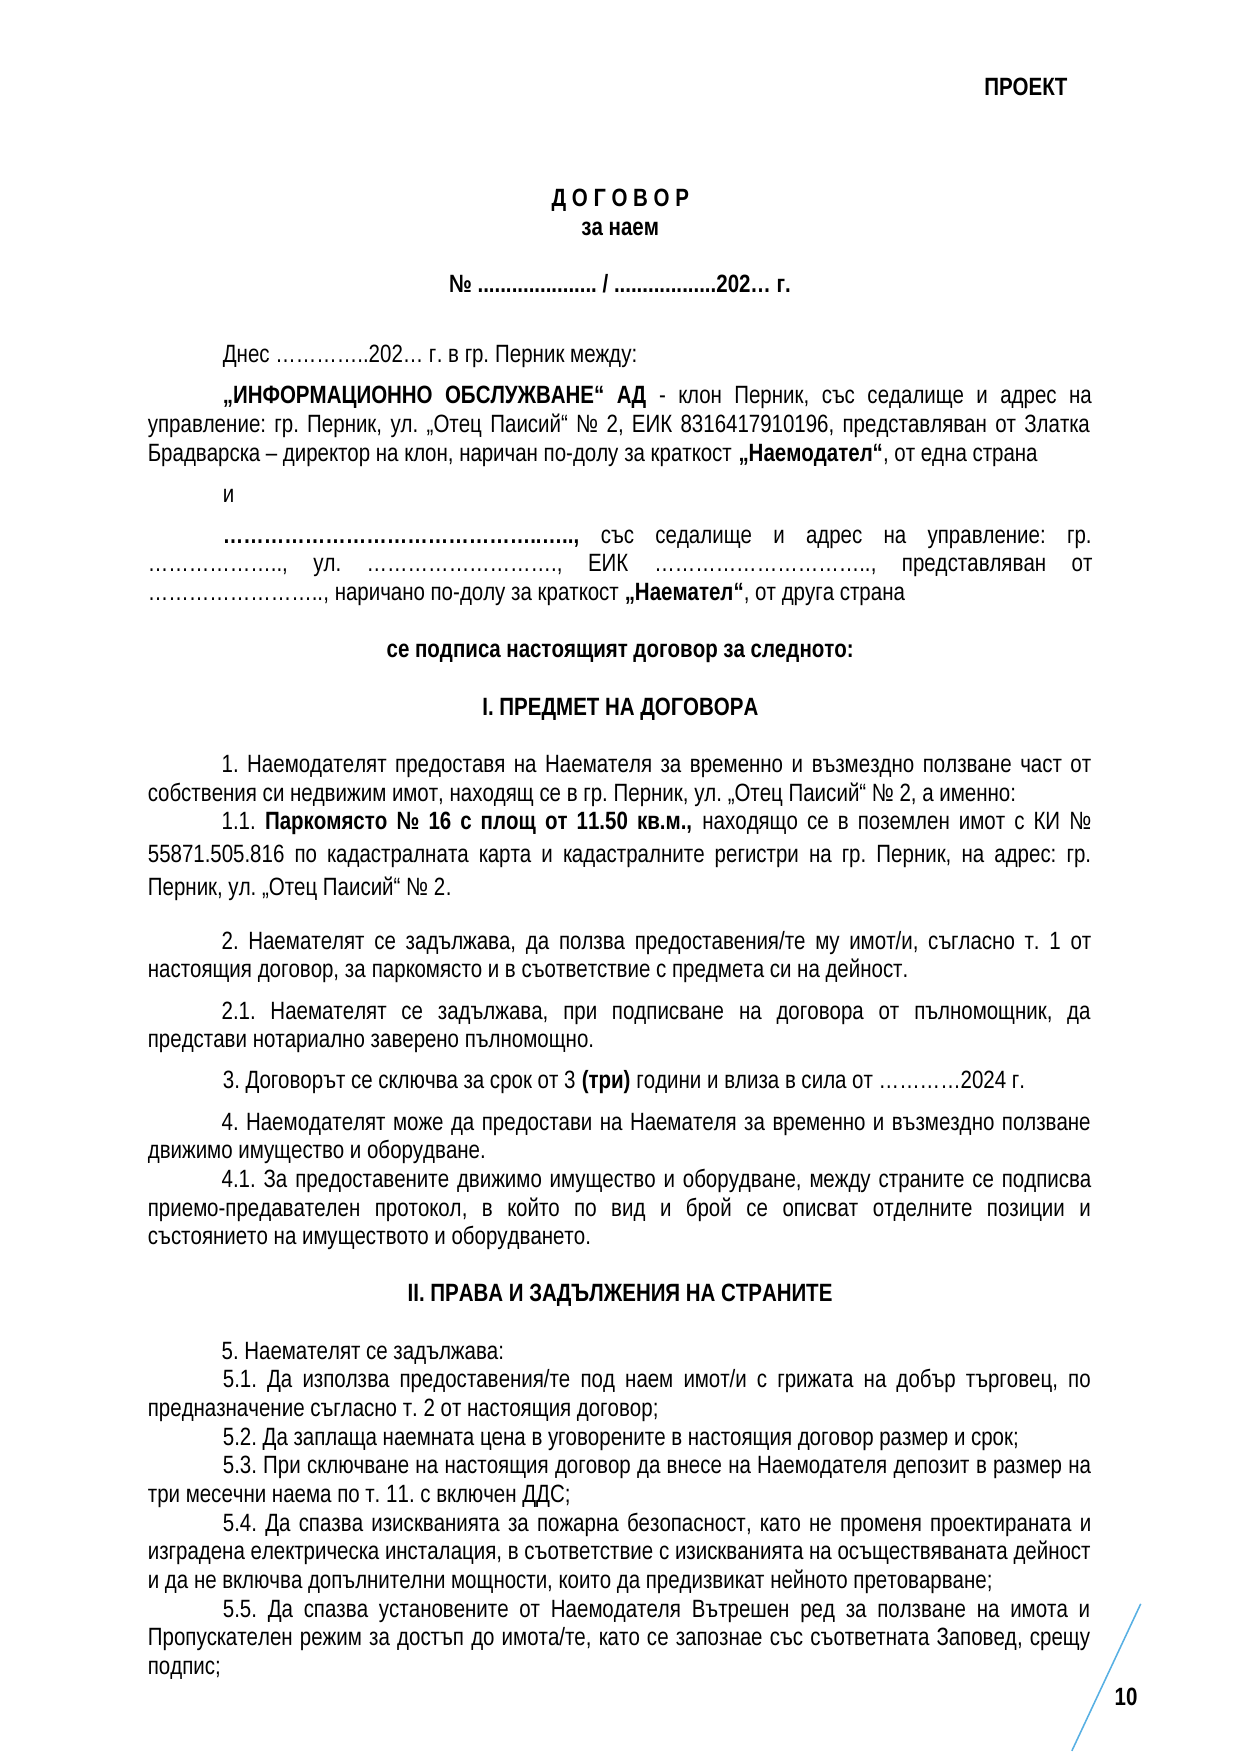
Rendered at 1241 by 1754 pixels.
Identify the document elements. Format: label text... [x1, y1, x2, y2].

text 1. Наемодателят предоставя на Наемателя за временно и възмездно ползване част от собствения си недвижим имот, находящ се в гр. Перник, ул. „Отец Паисий“ № 2, а именно: [148, 749, 1092, 806]
text ………………………………………..….., със седалище и адрес на управление: гр. ……………….., ул. ………………………., ЕИК ………………………….., представляван от …………………….., наричано по-долу за краткост „Наемател“, от друга страна [148, 520, 1092, 606]
text № ..................... / ..................202… г. [148, 269, 1092, 298]
text I. ПРЕДМЕТ НА ДОГОВОРА [148, 692, 1092, 720]
text 5.5. Да спазва установените от Наемодателя Вътрешен ред за ползване на имота и Пропускателен режим за достъп до имота/те, като се запознае със съответната Заповед, срещу подпис; [148, 1593, 1092, 1679]
text 5. Наемателят се задължава: [148, 1336, 1092, 1364]
text 4.1. За предоставените движимо имущество и оборудване, между страните се подписва приемо-предавателен протокол, в който по вид и брой се описват отделните позиции и състоянието на имуществото и оборудването. [148, 1164, 1092, 1250]
text 5.1. Да използва предоставения/те под наем имот/и с грижата на добър търговец, по предназначение съгласно т. 2 от настоящия договор; [148, 1364, 1092, 1422]
text 2. Наемателят се задължава, да ползва предоставения/те му имот/и, съгласно т. 1 от настоящия договор, за паркомясто и в съответствие с предмета си на дейност. [148, 926, 1092, 983]
text 3. Договорът се сключва за срок от 3 (три) години и влиза в сила от …………2024 г. [148, 1065, 1092, 1094]
text за наем [148, 212, 1092, 241]
text 5.4. Да спазва изискванията за пожарна безопасност, като не променя проектираната и изградена електрическа инсталация, в съответствие с изискванията на осъществяваната дейност и да не включва допълнителни мощности, които да предизвикат нейното претоварване; [148, 1508, 1092, 1593]
text ПРОЕКТ [148, 72, 1092, 101]
text „ИНФОРМАЦИОННО ОБСЛУЖВАНЕ“ АД - клон Перник, със седалище и адрес на управление: гр. Перник, ул. „Отец Паисий“ № 2, ЕИК 8316417910196, представляван от Златка Брадварска – директор на клон, наричан по-долу за краткост „Наемодател“, от една страна [148, 380, 1092, 466]
text 5.2. Да заплаща наемната цена в уговорените в настоящия договор размер и срок; [148, 1422, 1092, 1450]
text 1.1. Паркомясто № 16 с площ от 11.50 кв.м., находящо се в поземлен имот с КИ № 55871.505.816 по кадастралната карта и кадастралните регистри на гр. Перник, на адрес: гр. Перник, ул. „Отец Паисий“ № 2. [148, 806, 1092, 901]
text се подписа настоящият договор за следното: [148, 634, 1092, 663]
text II. ПРАВА И ЗАДЪЛЖЕНИЯ НА СТРАНИТЕ [148, 1278, 1092, 1307]
text 2.1. Наемателят се задължава, при подписване на договора от пълномощник, да представи нотариално заверено пълномощно. [148, 996, 1092, 1053]
text и [148, 479, 1092, 507]
text 5.3. При сключване на настоящия договор да внесе на Наемодателя депозит в размер на три месечни наема по т. 11. с включен ДДС; [148, 1450, 1092, 1508]
text Д О Г О В О Р [148, 183, 1092, 212]
text 4. Наемодателят може да предостави на Наемателя за временно и възмездно ползване движимо имущество и оборудване. [148, 1107, 1092, 1164]
text Днес …………..202… г. в гр. Перник между: [148, 339, 1092, 368]
